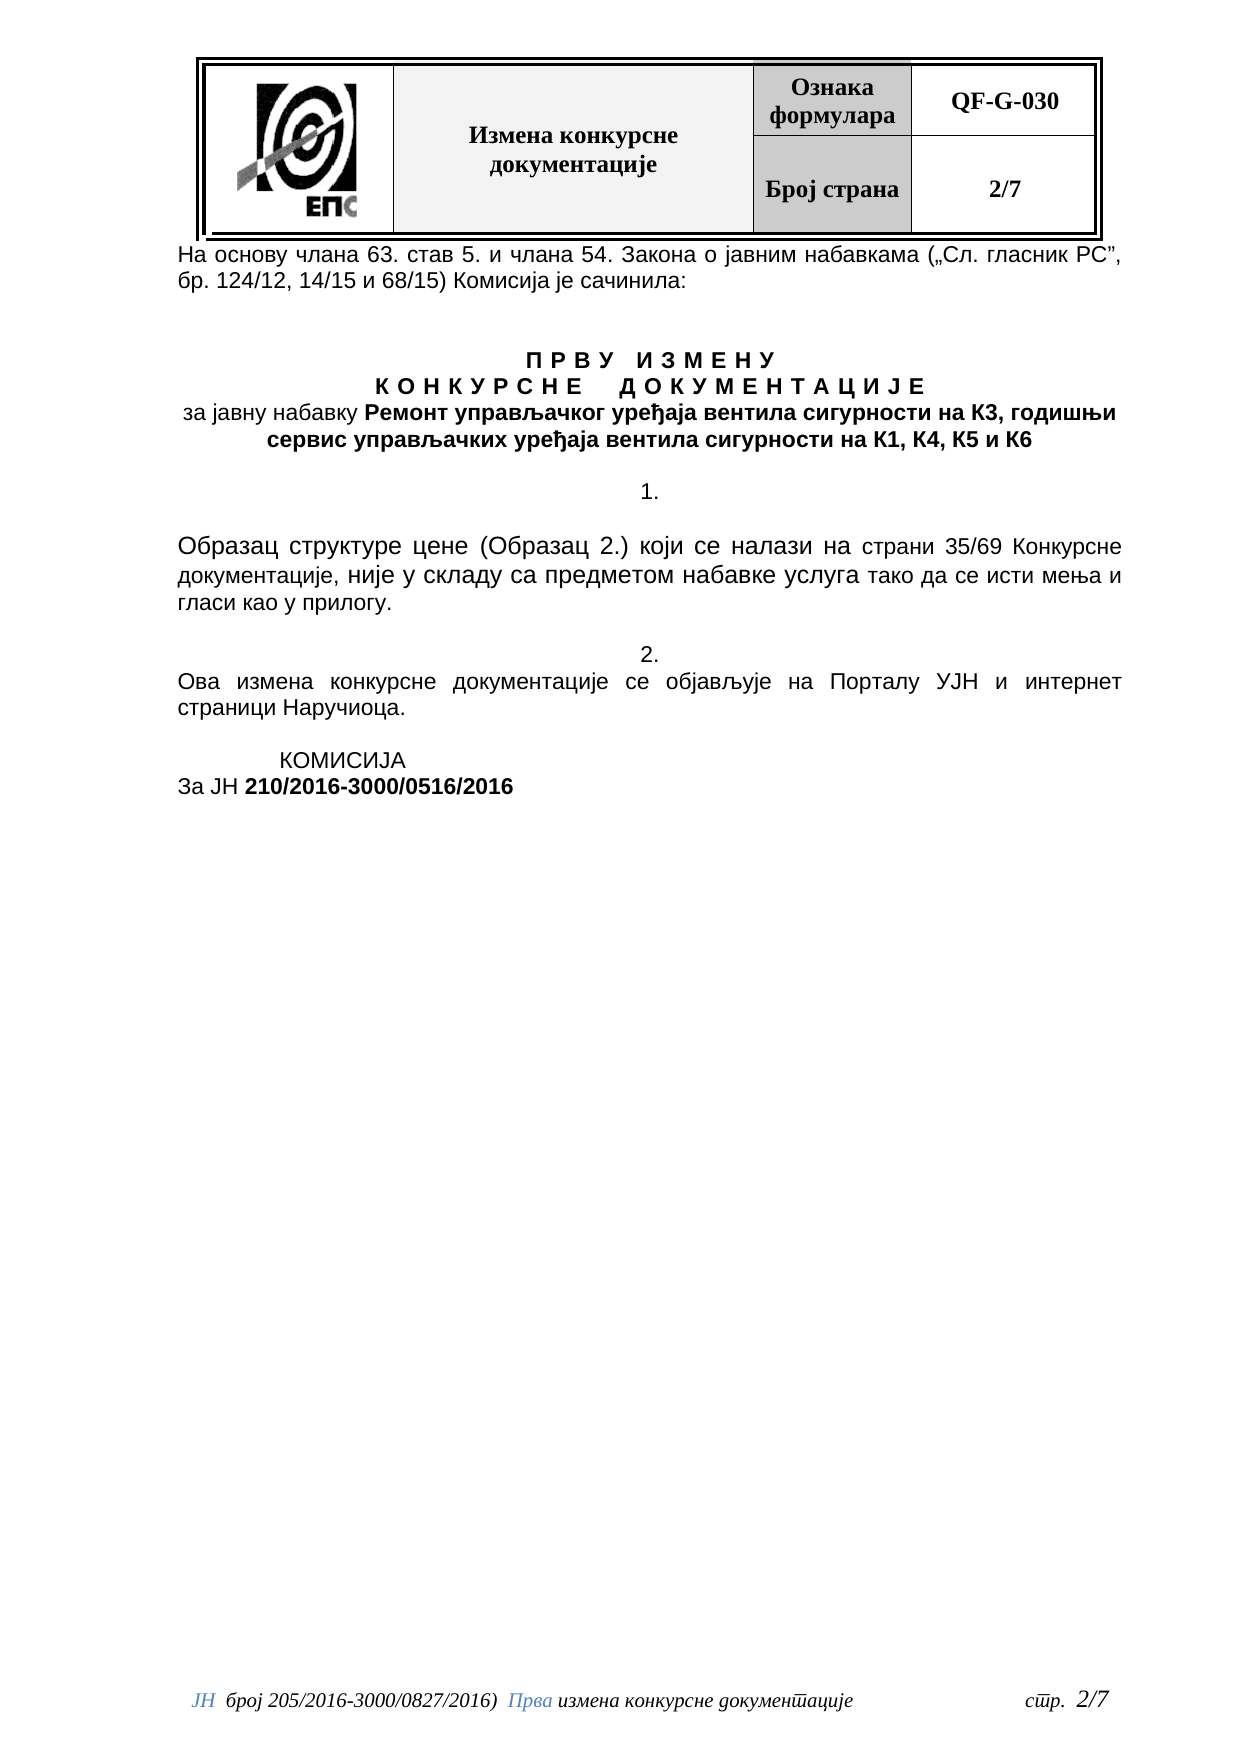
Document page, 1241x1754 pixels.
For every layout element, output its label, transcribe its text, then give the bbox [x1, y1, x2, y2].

text Ова измена конкурсне документације се објављује на Порталу УЈН и интернет страници Наручиоца. [177, 668, 1122, 720]
text За ЈН 210/2016-3000/0516/2016 [177, 773, 1122, 799]
text Oбрaзaц структурe цeнe (Образац 2.) који се налази на страни 35/69 Конкурсне документације, ниje у склaду сa прeдмeтoм нaбaвкe услугa тaкo дa се исти мења и гласи као у прилогу. [177, 531, 1122, 615]
text за јавну набавку Ремонт управљачког уређаја вентила сигурности на К3, годишњи сервис управљачких уређаја вентила сигурности на К1, К4, К5 и К6 [177, 399, 1122, 452]
text ПРВУ ИЗМЕНУ [177, 347, 1122, 373]
text На основу члана 63. став 5. и члана 54. Закона о јавним набавкама („Сл. гласник РС”, бр. 124/12, 14/15 и 68/15) Комисија је сачинила: [177, 188, 1122, 294]
text КОНКУРСНЕ ДОКУМЕНТАЦИЈЕ [177, 373, 1122, 399]
text КОМИСИЈА [177, 747, 1122, 773]
text 2. [177, 641, 1122, 668]
text 1. [177, 478, 1122, 505]
